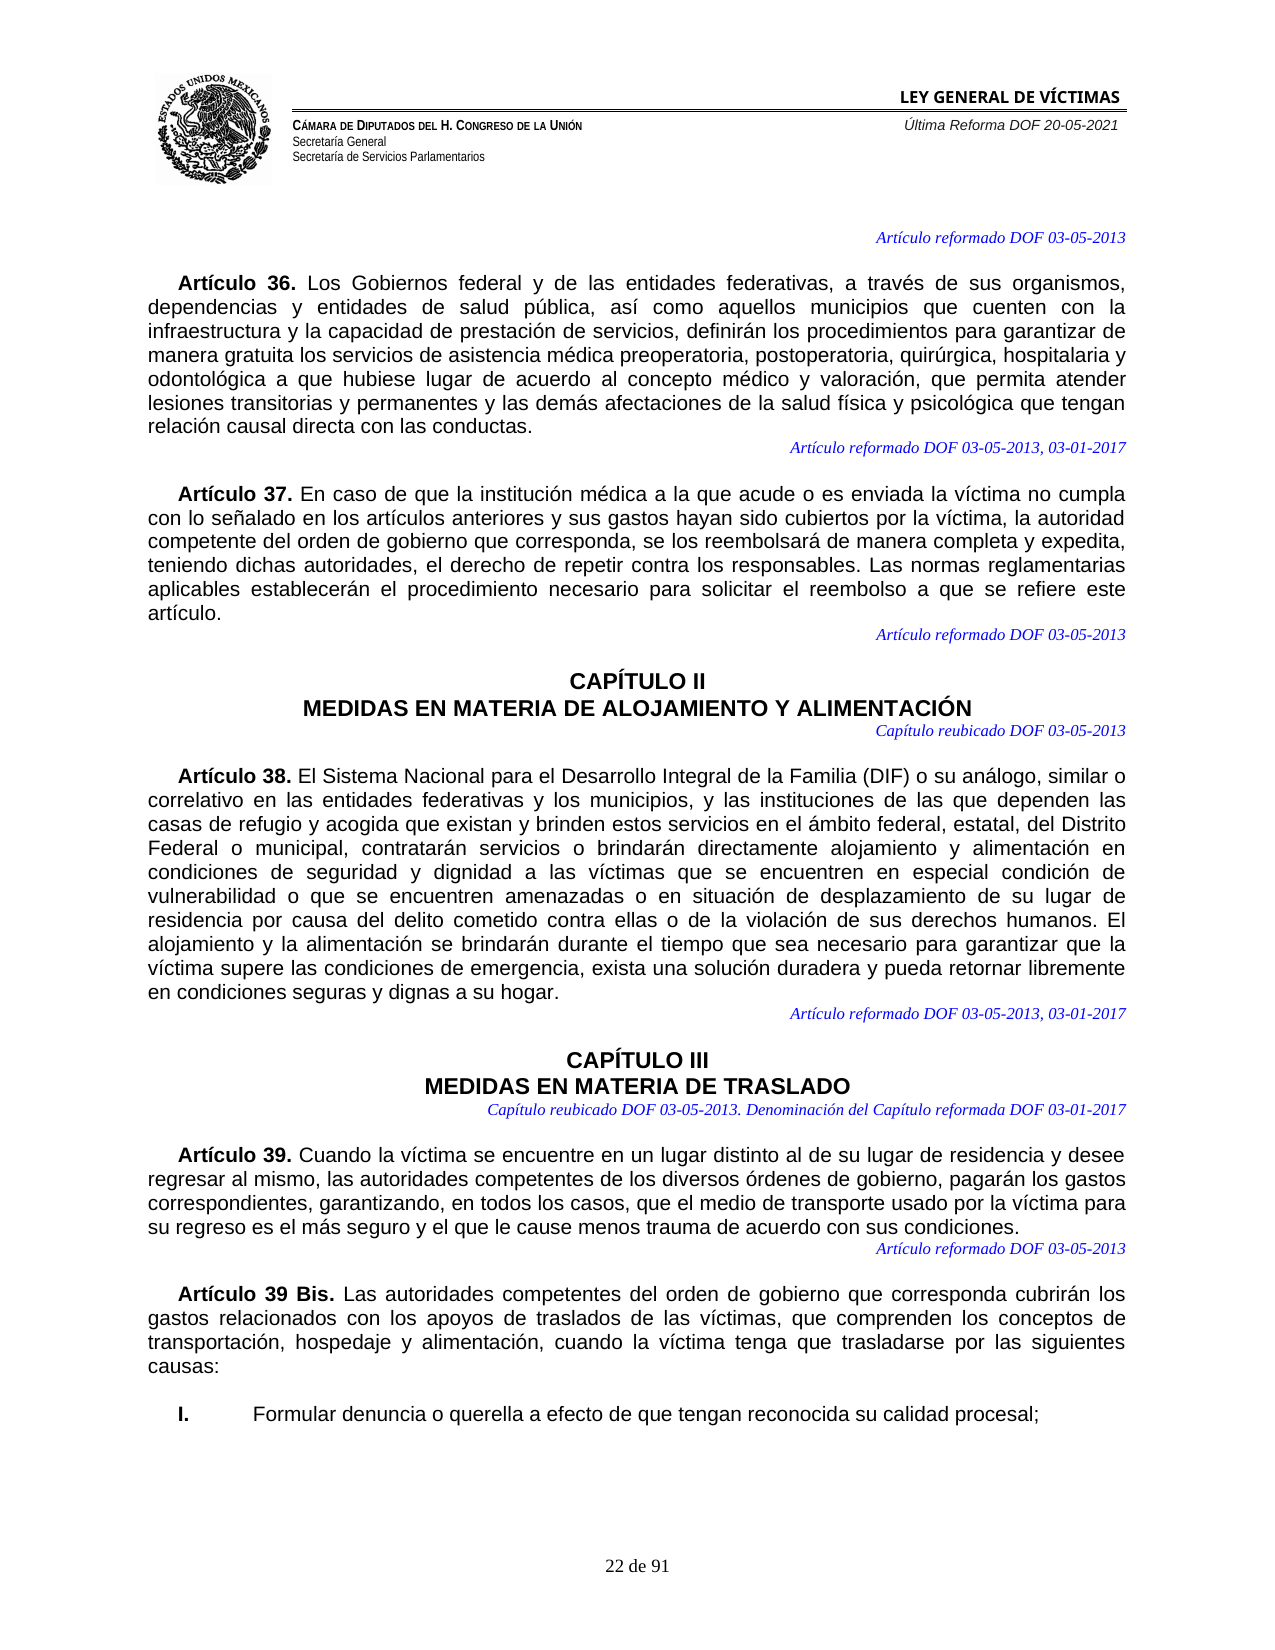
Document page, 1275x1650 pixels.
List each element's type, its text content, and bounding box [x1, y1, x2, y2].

text CAPÍTULO III [148, 1047, 1127, 1073]
text MEDIDAS EN MATERIA DE ALOJAMIENTO Y ALIMENTACIÓN [148, 694, 1127, 721]
text I. Formular denuncia o querella a efecto de que tengan reconocida su calidad procesal; [178, 1401, 1127, 1425]
text Artículo reformado DOF 03-05-2013 [148, 1238, 1127, 1258]
text Artículo reformado DOF 03-05-2013, 03-01-2017 [148, 438, 1127, 457]
text CAPÍTULO II [148, 668, 1127, 694]
text Artículo 38. El Sistema Nacional para el Desarrollo Integral de la Familia (DIF) o su análogo, similar o correlativo en las entidades federativas y los municipios, y las instituciones de las que dependen las casas de refugio y acogida que existan y brinden estos servicios en el ámbito federal, estatal, del Distrito Federal o municipal, contratarán servicios o brindarán directamente alojamiento y alimentación en condiciones de seguridad y dignidad a las víctimas que se encuentren en especial condición de vulnerabilidad o que se encuentren amenazadas o en situación de desplazamiento de su lugar de residencia por causa del delito cometido contra ellas o de la violación de sus derechos humanos. El alojamiento y la alimentación se brindarán durante el tiempo que sea necesario para garantizar que la víctima supere las condiciones de emergencia, exista una solución duradera y pueda retornar libremente en condiciones seguras y dignas a su hogar. [148, 764, 1127, 1004]
text Artículo 36. Los Gobiernos federal y de las entidades federativas, a través de sus organismos, dependencias y entidades de salud pública, así como aquellos municipios que cuenten con la infraestructura y la capacidad de prestación de servicios, definirán los procedimientos para garantizar de manera gratuita los servicios de asistencia médica preoperatoria, postoperatoria, quirúrgica, hospitalaria y odontológica a que hubiese lugar de acuerdo al concepto médico y valoración, que permita atender lesiones transitorias y permanentes y las demás afectaciones de la salud física y psicológica que tengan relación causal directa con las conductas. [148, 271, 1127, 438]
text Artículo 39 Bis. Las autoridades competentes del orden de gobierno que corresponda cubrirán los gastos relacionados con los apoyos de traslados de las víctimas, que comprenden los conceptos de transportación, hospedaje y alimentación, cuando la víctima tenga que trasladarse por las siguientes causas: [148, 1282, 1127, 1377]
text Artículo reformado DOF 03-05-2013 [148, 227, 1127, 247]
text Capítulo reubicado DOF 03-05-2013 [148, 721, 1127, 740]
text Artículo reformado DOF 03-05-2013, 03-01-2017 [148, 1004, 1127, 1023]
text Artículo 37. En caso de que la institución médica a la que acude o es enviada la víctima no cumpla con lo señalado en los artículos anteriores y sus gastos hayan sido cubiertos por la víctima, la autoridad competente del orden de gobierno que corresponda, se los reembolsará de manera completa y expedita, teniendo dichas autoridades, el derecho de repetir contra los responsables. Las normas reglamentarias aplicables establecerán el procedimiento necesario para solicitar el reembolso a que se refiere este artículo. [148, 481, 1127, 625]
text Artículo reformado DOF 03-05-2013 [148, 625, 1127, 644]
text MEDIDAS EN MATERIA DE TRASLADO [148, 1073, 1127, 1099]
text Capítulo reubicado DOF 03-05-2013. Denominación del Capítulo reformada DOF 03-01-2017 [148, 1099, 1127, 1119]
text Artículo 39. Cuando la víctima se encuentre en un lugar distinto al de su lugar de residencia y desee regresar al mismo, las autoridades competentes de los diversos órdenes de gobierno, pagarán los gastos correspondientes, garantizando, en todos los casos, que el medio de transporte usado por la víctima para su regreso es el más seguro y el que le cause menos trauma de acuerdo con sus condiciones. [148, 1143, 1127, 1238]
